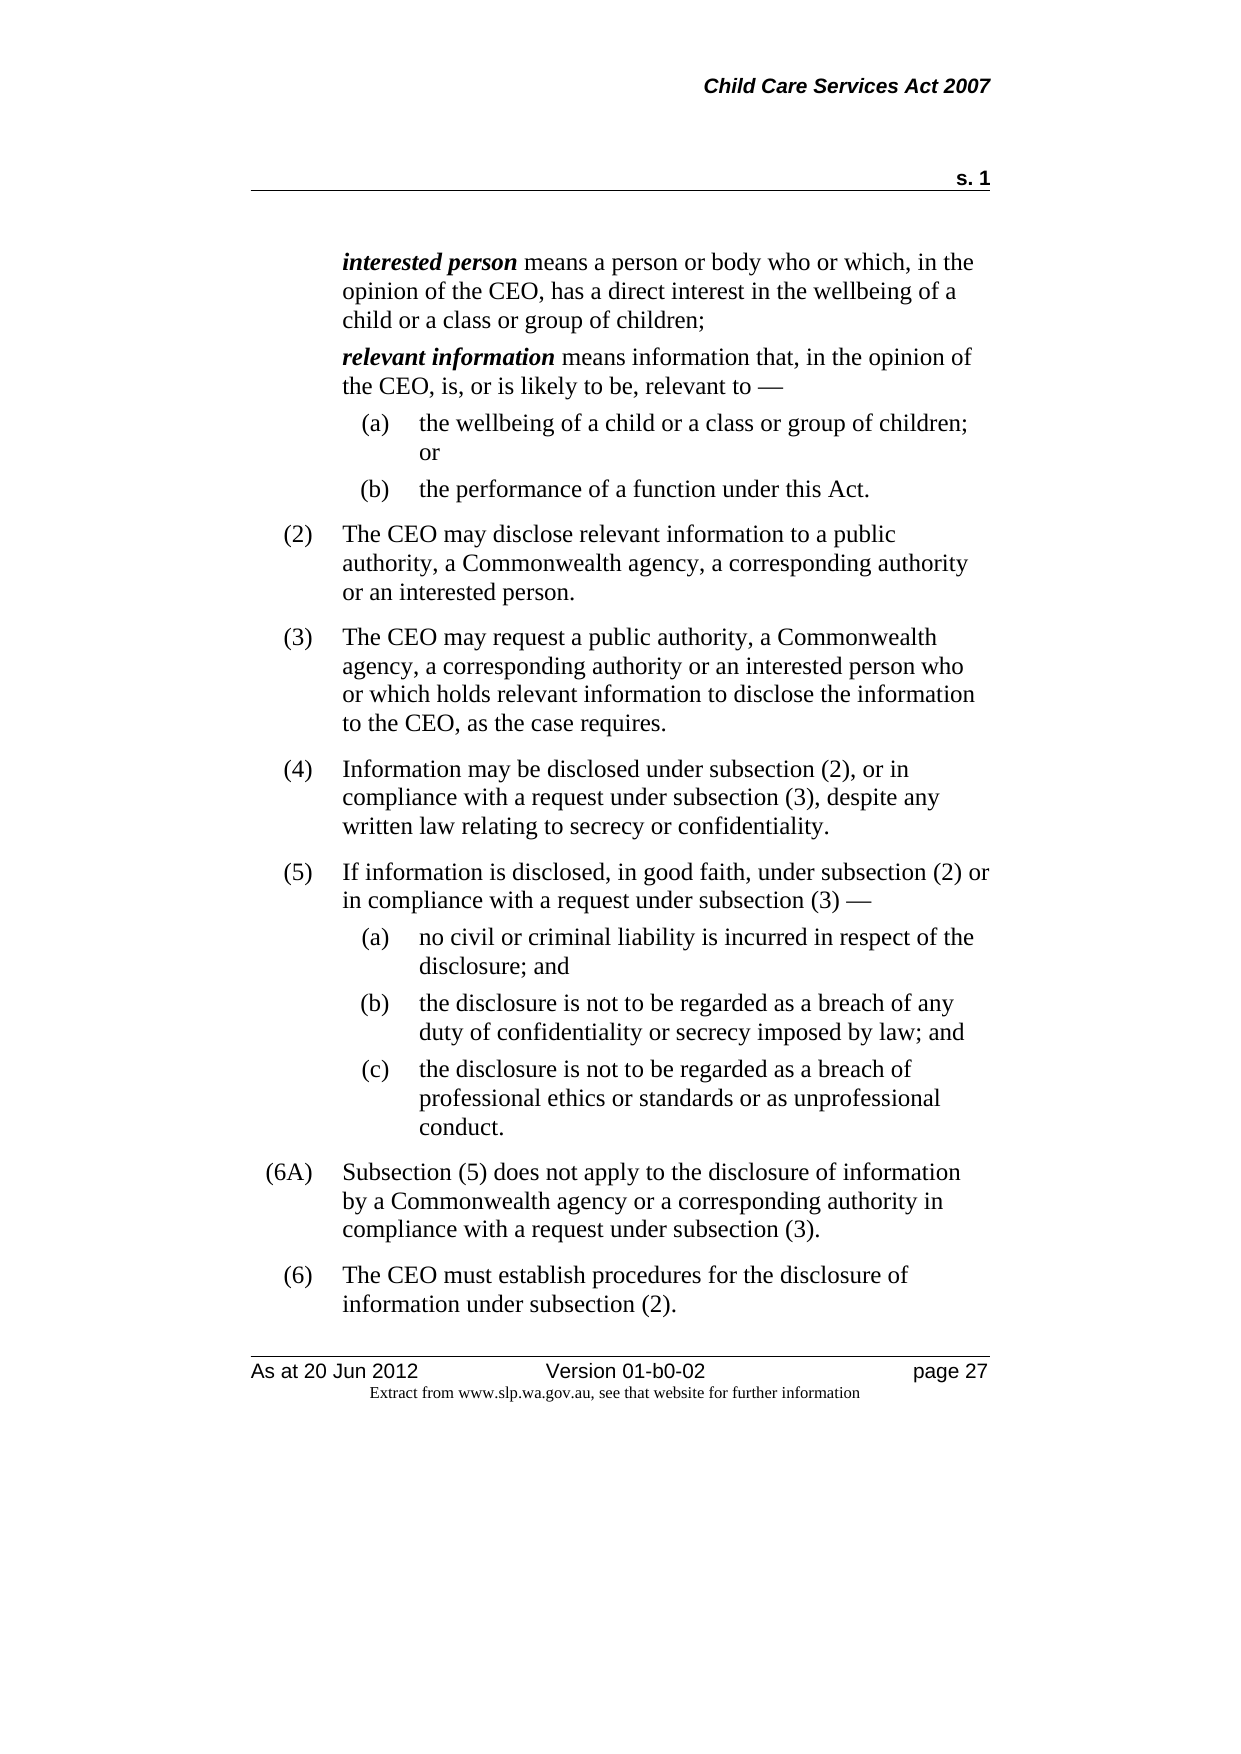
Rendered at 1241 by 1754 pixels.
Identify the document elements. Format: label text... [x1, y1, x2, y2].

text (6A) Subsection (5) does not apply to the disclosure of information by a Commonwealth agency or a corresponding authority in compliance with a request under subsection (3). [251, 1157, 990, 1243]
text interested person means a person or body who or which, in the opinion of the CEO, has a direct interest in the wellbeing of a child or a class or group of children; [251, 247, 990, 334]
text (6) The CEO must establish procedures for the disclosure of information under subsection (2). [251, 1260, 990, 1317]
text relevant information means information that, in the opinion of the CEO, is, or is likely to be, relevant to — [251, 342, 990, 399]
text (a) no civil or criminal liability is incurred in respect of the disclosure; and [251, 922, 990, 980]
text (b) the performance of a function under this Act. [251, 474, 990, 502]
text (3) The CEO may request a public authority, a Commonwealth agency, a corresponding authority or an interested person who or which holds relevant information to disclose the information to the CEO, as the case requires. [251, 622, 990, 737]
text (5) If information is disclosed, in good faith, under subsection (2) or in compliance with a request under subsection (3) — [251, 857, 990, 914]
text (4) Information may be disclosed under subsection (2), or in compliance with a request under subsection (3), despite any written law relating to secrecy or confidentiality. [251, 754, 990, 840]
text (c) the disclosure is not to be regarded as a breach of professional ethics or standards or as unprofessional conduct. [251, 1054, 990, 1140]
text (2) The CEO may disclose relevant information to a public authority, a Commonwealth agency, a corresponding authority or an interested person. [251, 519, 990, 605]
text (a) the wellbeing of a child or a class or group of children; or [251, 408, 990, 465]
text (b) the disclosure is not to be regarded as a breach of any duty of confidentiality or secrecy imposed by law; and [251, 988, 990, 1046]
